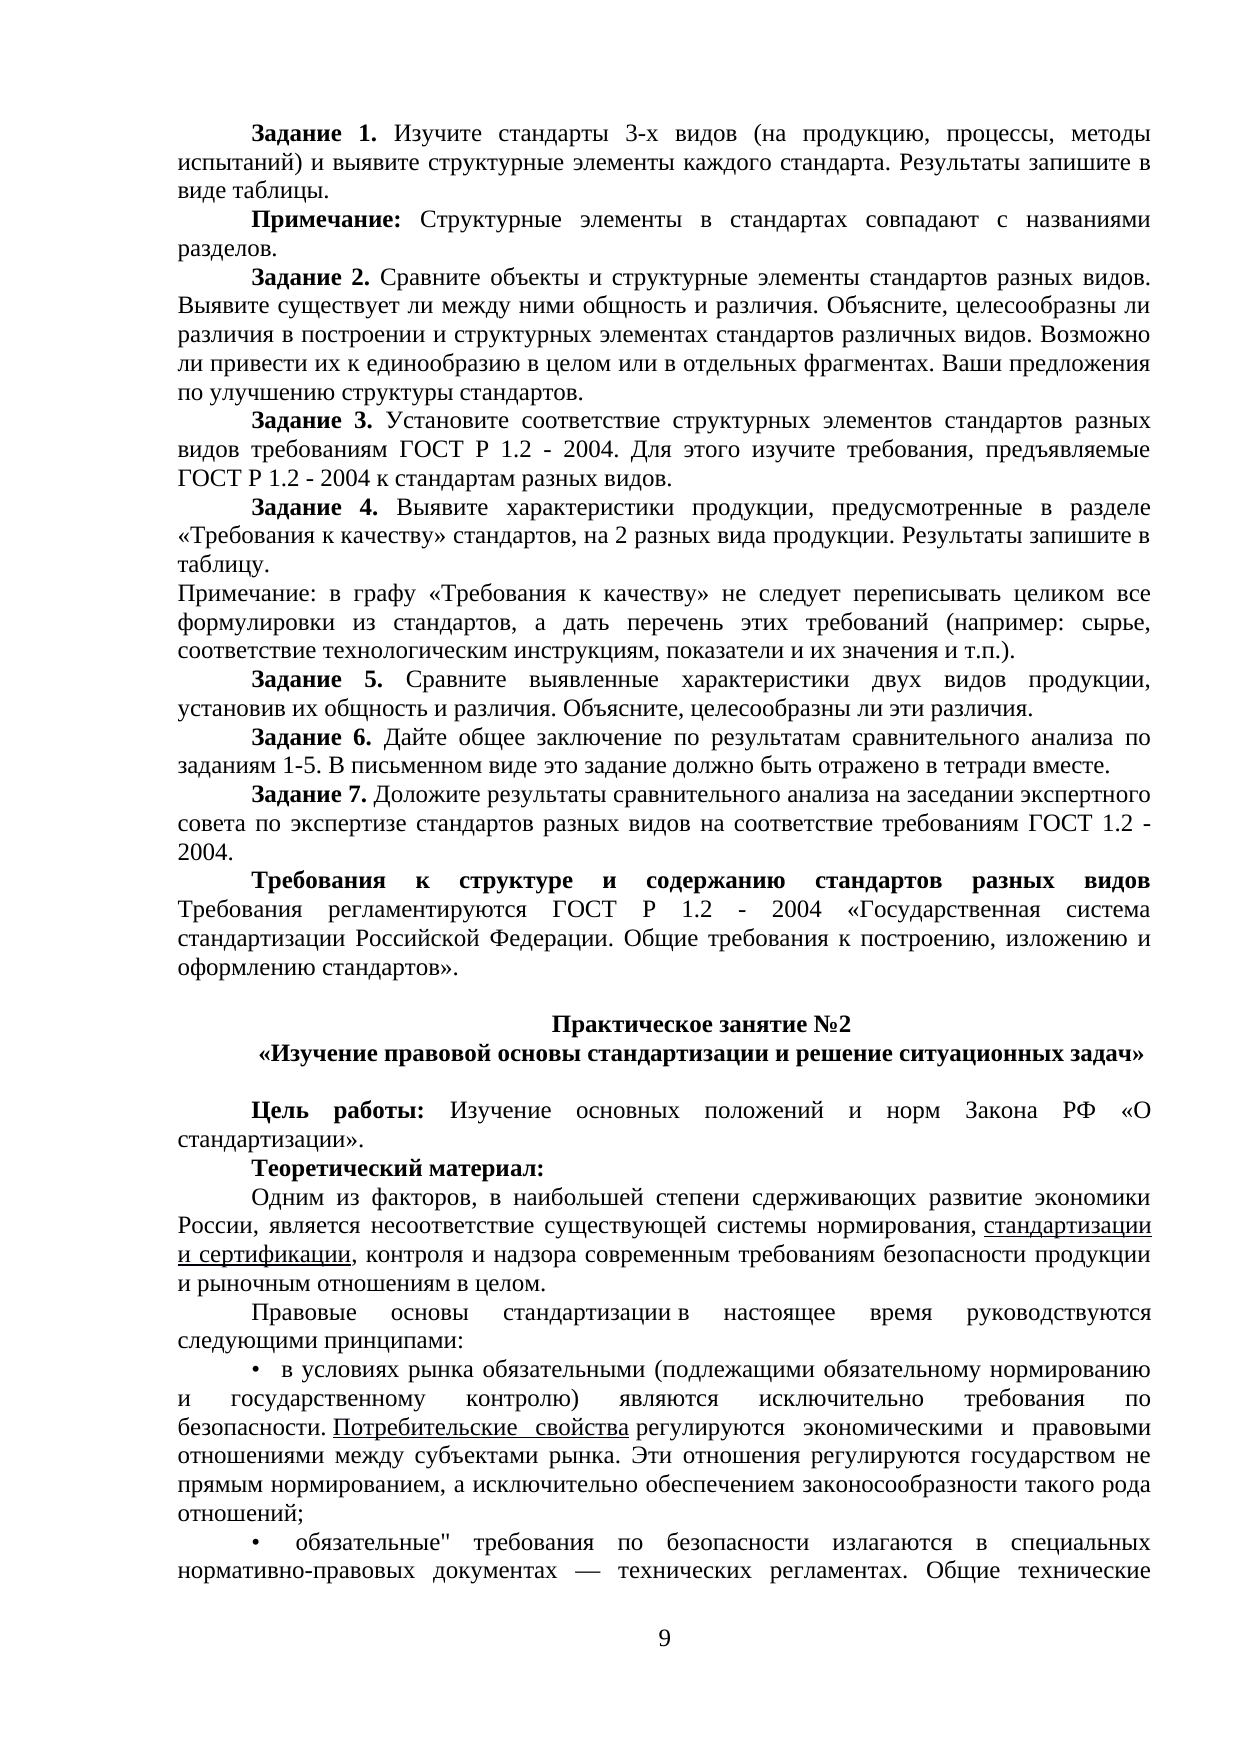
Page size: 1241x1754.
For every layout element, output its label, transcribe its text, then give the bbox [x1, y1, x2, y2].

text Задание 1. Изучите стандарты 3-х видов (на продукцию, процессы, методы испытаний) и выявите структурные элементы каждого стандарта. Результаты запишите в виде таблицы. [177, 118, 1152, 204]
text Задание 3. Установите соответствие структурных элементов стандартов разных видов требованиям ГОСТ Р 1.2 - 2004. Для этого изучите требования, предъявляемые ГОСТ Р 1.2 - 2004 к стандартам разных видов. [177, 406, 1152, 492]
text «Изучение правовой основы стандартизации и решение ситуационных задач» [177, 1038, 1152, 1067]
text Одним из факторов, в наибольшей степени сдерживающих развитие экономики России, является несоответствие существующей системы нормирования, стандартизации и сертификации, контроля и надзора современным требованиям безопасности продукции и рыночным отношениям в целом. [177, 1182, 1152, 1297]
text • в условиях рынка обязательными (подлежащими обязательному нормированию и государственному контролю) являются исключительно требования по безопасности. Потребительские свойства регулируются экономическими и правовыми отношениями между субъектами рынка. Эти отношения регулируются государством не прямым нормированием, а исключительно обеспечением законосообразности такого рода отношений; [177, 1354, 1152, 1527]
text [177, 1527, 1152, 1584]
text Теоретический материал: [177, 1153, 1152, 1182]
text Правовые основы стандартизации в настоящее время руководствуются следующими принципами: [177, 1297, 1152, 1354]
text Задание 4. Выявите характеристики продукции, предусмотренные в разделе «Требования к качеству» стандартов, на 2 разных вида продукции. Результаты запишите в таблицу. Примечание: в графу «Требования к качеству» не следует переписывать целиком все формулировки из стандартов, а дать перечень этих требований (например: сырье, соответствие технологическим инструкциям, показатели и их значения и т.п.). [177, 492, 1152, 664]
text Цель работы: Изучение основных положений и норм Закона РФ «О стандартизации». [177, 1096, 1152, 1153]
text Требования к структуре и содержанию стандартов разных видов Требования регламентируются ГОСТ Р 1.2 - 2004 «Государственная система стандартизации Российской Федерации. Общие требования к построению, изложению и оформлению стандартов». [177, 866, 1152, 981]
text Задание 2. Сравните объекты и структурные элементы стандартов разных видов. Выявите существует ли между ними общность и различия. Объясните, целесообразны ли различия в построении и структурных элементах стандартов различных видов. Возможно ли привести их к единообразию в целом или в отдельных фрагментах. Ваши предложения по улучшению структуры стандартов. [177, 262, 1152, 406]
text Примечание: Структурные элементы в стандартах совпадают с названиями разделов. [177, 204, 1152, 262]
text Задание 6. Дайте общее заключение по результатам сравнительного анализа по заданиям 1-5. В письменном виде это задание должно быть отражено в тетради вместе. [177, 722, 1152, 779]
text Задание 7. Доложите результаты сравнительного анализа на заседании экспертного совета по экспертизе стандартов разных видов на соответствие требованиям ГОСТ 1.2 - 2004. [177, 779, 1152, 866]
text Задание 5. Сравните выявленные характеристики двух видов продукции, установив их общность и различия. Объясните, целесообразны ли эти различия. [177, 664, 1152, 722]
text Практическое занятие №2 [177, 1009, 1152, 1038]
